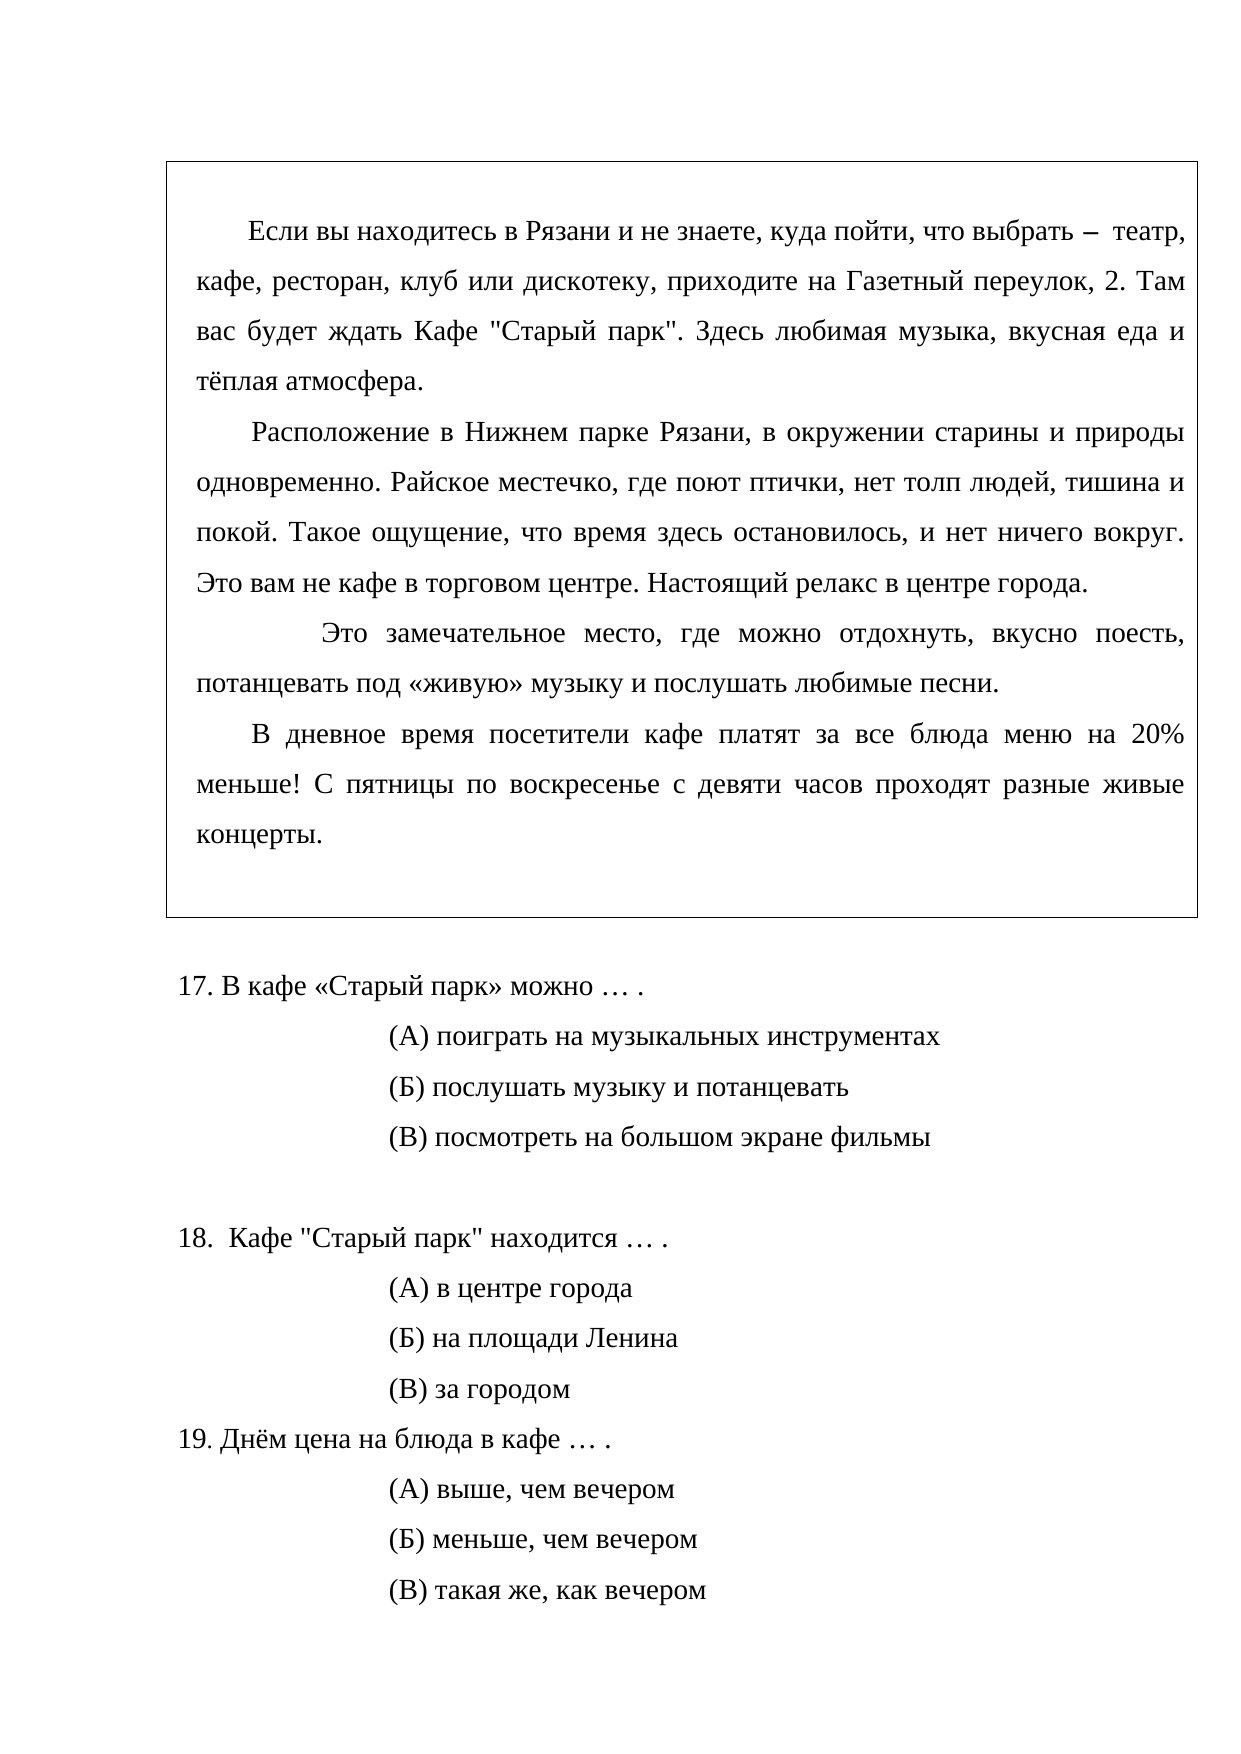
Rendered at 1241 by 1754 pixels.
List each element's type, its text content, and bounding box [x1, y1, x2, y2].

text 19. Днём цена на блюда в кафе … . [177, 1421, 1152, 1454]
text (В) такая же, как вечером [177, 1572, 1152, 1606]
text (В) посмотреть на большом экране фильмы [177, 1119, 1152, 1153]
text (В) за городом [177, 1371, 1152, 1404]
text (Б) на площади Ленина [177, 1320, 1152, 1354]
text (Б) послушать музыку и потанцевать [177, 1069, 1152, 1102]
text (А) выше, чем вечером [177, 1471, 1152, 1505]
text 18. Кафе "Старый парк" находится … . [177, 1220, 1152, 1253]
table_header Если вы находитесь в Рязани и не знаете, куда пойти, что выбрать – театр, кафе, ресторан, клуб или дискотеку, приходите на Газетный переулок, 2. Там вас будет ждать Кафе "Старый парк". Здесь любимая музыка, вкусная еда и тёплая атмосфера. Расположение в Нижнем парке Рязани, в окружении старины и природы одновременно. Райское местечко, где поют птички, нет толп людей, тишина и покой. Такое ощущение, что время здесь остановилось, и нет ничего вокруг. Это вам не кафе в торговом центре. Настоящий релакс в центре города. Это замечательное место, где можно отдохнуть, вкусно поесть, потанцевать под «живую» музыку и послушать любимые песни. В дневное время посетители кафе платят за все блюда меню на 20% меньше! С пятницы по воскресенье с девяти часов проходят разные живые концерты. [167, 162, 1197, 917]
text (А) в центре города [177, 1270, 1152, 1304]
text (А) поиграть на музыкальных инструментах [177, 1018, 1152, 1052]
text (Б) меньше, чем вечером [177, 1522, 1152, 1555]
text 17. В кафе «Старый парк» можно … . [177, 968, 1152, 1002]
